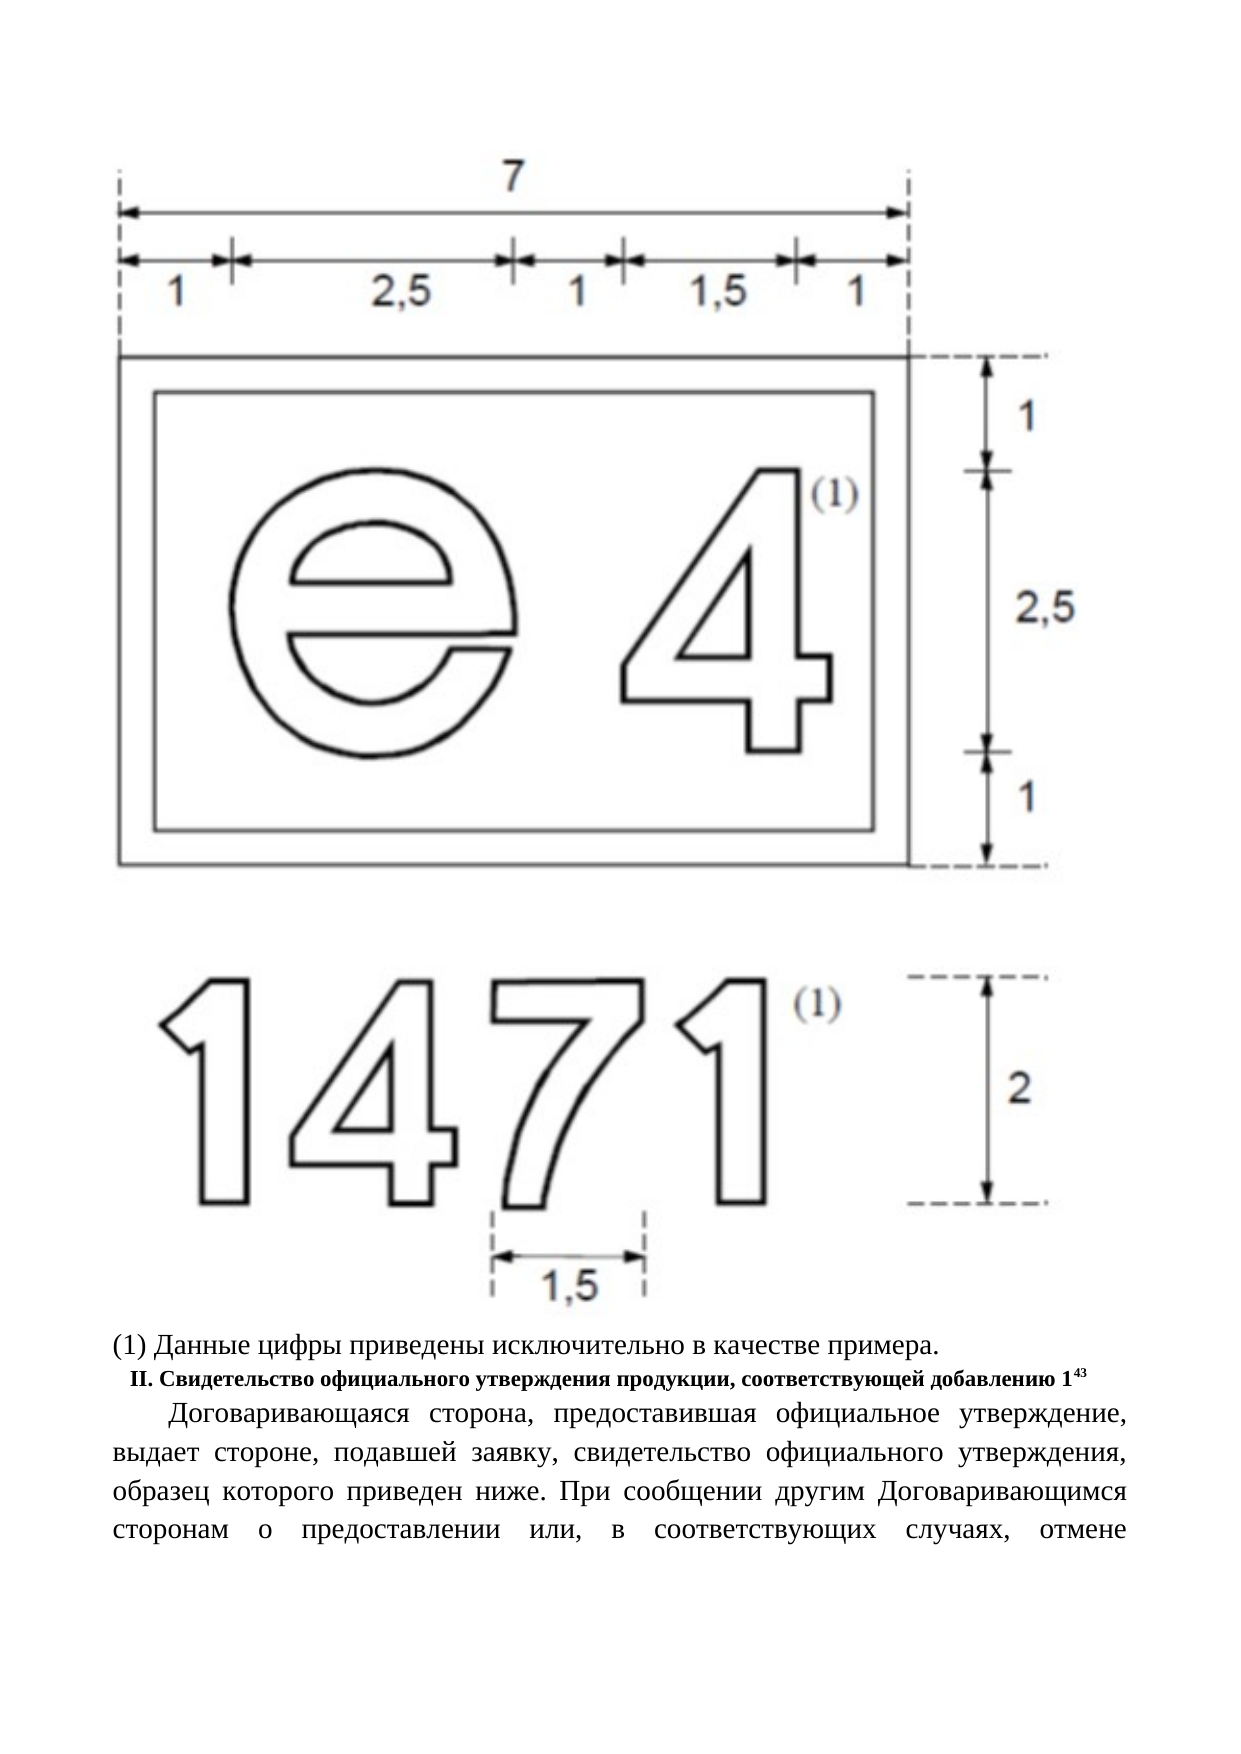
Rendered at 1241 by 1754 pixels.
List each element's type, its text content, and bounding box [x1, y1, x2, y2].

text II. Свидетельство официального утверждения продукции, соответствующей добавлению 143 [112, 1365, 1128, 1392]
text (1) Данные цифры приведены исключительно в качестве примера. [112, 1327, 1128, 1360]
picture [112, 150, 1082, 1323]
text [112, 1396, 1128, 1545]
